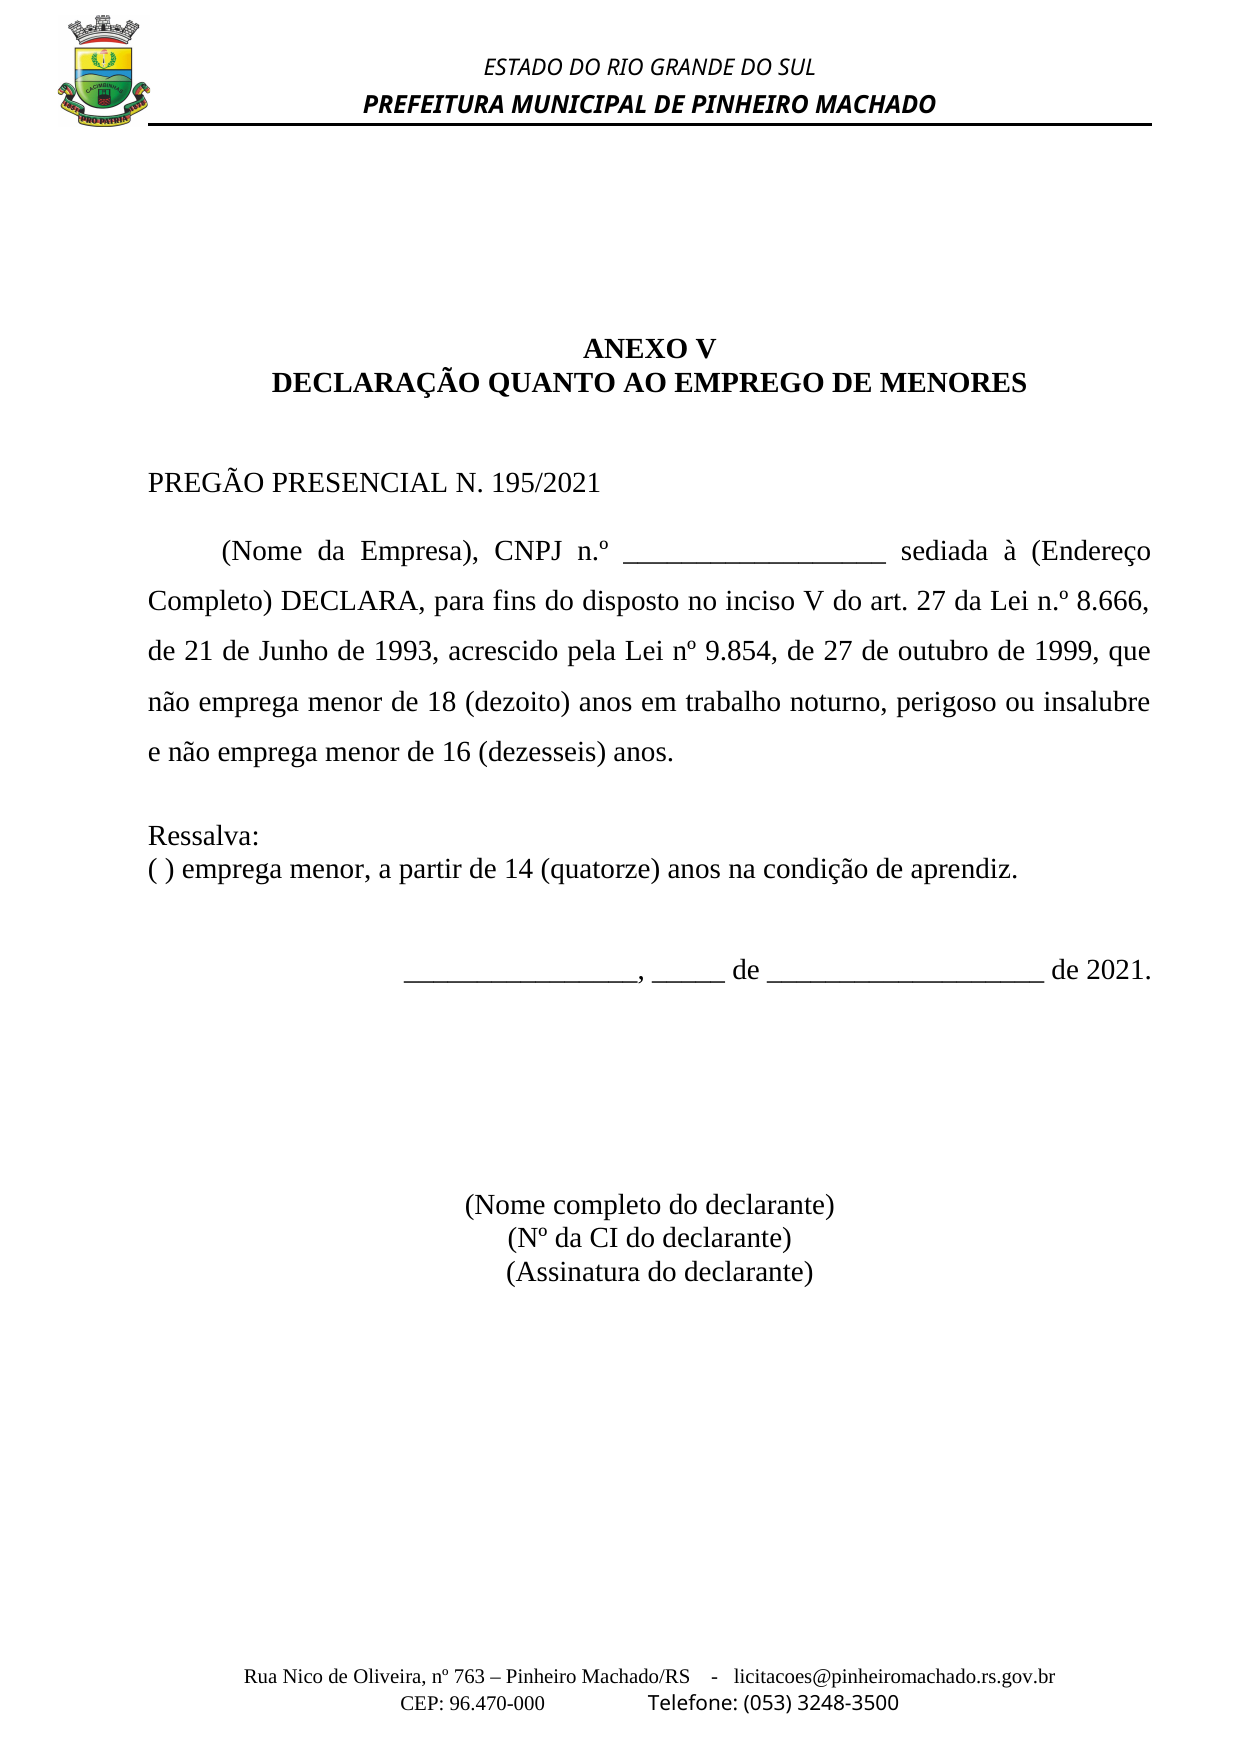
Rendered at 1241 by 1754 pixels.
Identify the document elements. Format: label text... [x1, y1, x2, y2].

text (Assinatura do declarante) [148, 1254, 1152, 1287]
picture [57, 15, 151, 127]
text DECLARAÇÃO QUANTO AO EMPREGO DE MENORES [148, 365, 1152, 398]
text ________________, _____ de ___________________ de 2021. [148, 952, 1152, 986]
text ( ) emprega menor, a partir de 14 (quatorze) anos na condição de aprendiz. [148, 851, 1152, 885]
text Ressalva: [148, 818, 1152, 851]
text PREGÃO PRESENCIAL N. 195/2021 [148, 466, 1152, 499]
text (Nº da CI do declarante) [148, 1220, 1152, 1254]
text (Nome da Empresa), CNPJ n.º __________________ sediada à (Endereço Completo) DECLARA, para fins do disposto no inciso V do art. 27 da Lei n.º 8.666, de 21 de Junho de 1993, acrescido pela Lei nº 9.854, de 27 de outubro de 1999, que não emprega menor de 18 (dezoito) anos em trabalho noturno, perigoso ou insalubre e não emprega menor de 16 (dezesseis) anos. [148, 533, 1152, 767]
text (Nome completo do declarante) [148, 1187, 1152, 1220]
text ANEXO V [148, 331, 1152, 365]
